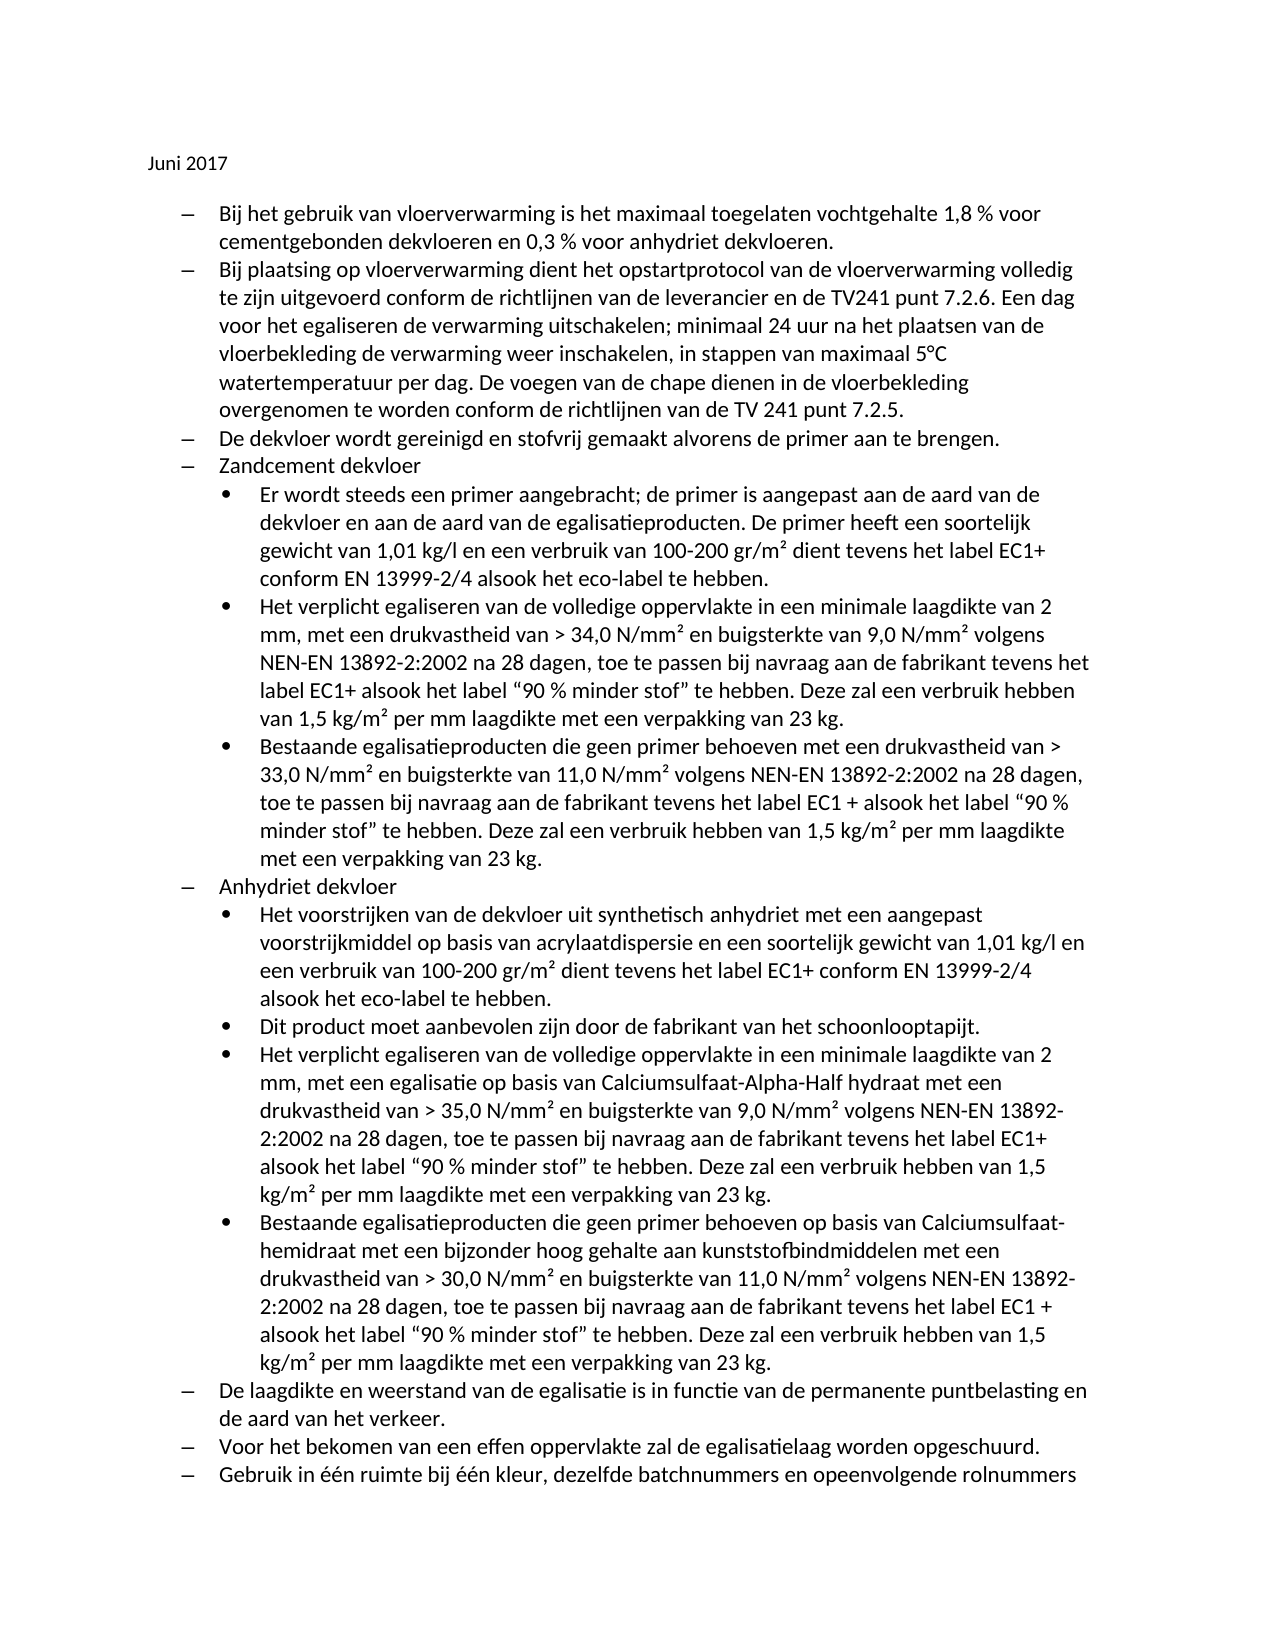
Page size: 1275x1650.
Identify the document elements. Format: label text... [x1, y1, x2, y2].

list Het voorstrijken van de dekvloer uit synthetisch anhydriet met een aangepast voorstrijkmiddel op basis van acrylaatdispersie en een soortelijk gewicht van 1,01 kg/l en een verbruik van 100-200 gr/m² dient tevens het label EC1+ conform EN 13999-2/4 alsook het eco-label te hebben. [222, 900, 1093, 1012]
list Zandcement dekvloer [181, 452, 1093, 480]
list Anhydriet dekvloer [181, 872, 1093, 900]
list Het verplicht egaliseren van de volledige oppervlakte in een minimale laagdikte van 2 mm, met een egalisatie op basis van Calciumsulfaat-Alpha-Half hydraat met een drukvastheid van > 35,0 N/mm² en buigsterkte van 9,0 N/mm² volgens NEN-EN 13892-2:2002 na 28 dagen, toe te passen bij navraag aan de fabrikant tevens het label EC1+ alsook het label “90 % minder stof” te hebben. Deze zal een verbruik hebben van 1,5 kg/m² per mm laagdikte met een verpakking van 23 kg. [222, 1040, 1093, 1208]
list Het verplicht egaliseren van de volledige oppervlakte in een minimale laagdikte van 2 mm, met een drukvastheid van > 34,0 N/mm² en buigsterkte van 9,0 N/mm² volgens NEN-EN 13892-2:2002 na 28 dagen, toe te passen bij navraag aan de fabrikant tevens het label EC1+ alsook het label “90 % minder stof” te hebben. Deze zal een verbruik hebben van 1,5 kg/m² per mm laagdikte met een verpakking van 23 kg. [222, 592, 1093, 732]
list Bestaande egalisatieproducten die geen primer behoeven met een drukvastheid van > 33,0 N/mm² en buigsterkte van 11,0 N/mm² volgens NEN-EN 13892-2:2002 na 28 dagen, toe te passen bij navraag aan de fabrikant tevens het label EC1 + alsook het label “90 % minder stof” te hebben. Deze zal een verbruik hebben van 1,5 kg/m² per mm laagdikte met een verpakking van 23 kg. [222, 732, 1093, 872]
list Bij plaatsing op vloerverwarming dient het opstartprotocol van de vloerverwarming volledig te zijn uitgevoerd conform de richtlijnen van de leverancier en de TV241 punt 7.2.6. Een dag voor het egaliseren de verwarming uitschakelen; minimaal 24 uur na het plaatsen van de vloerbekleding de verwarming weer inschakelen, in stappen van maximaal 5°C watertemperatuur per dag. De voegen van de chape dienen in de vloerbekleding overgenomen te worden conform de richtlijnen van de TV 241 punt 7.2.5. [181, 256, 1093, 424]
list Dit product moet aanbevolen zijn door de fabrikant van het schoonlooptapijt. [222, 1012, 1093, 1040]
list Er wordt steeds een primer aangebracht; de primer is aangepast aan de aard van de dekvloer en aan de aard van de egalisatieproducten. De primer heeft een soortelijk gewicht van 1,01 kg/l en een verbruik van 100-200 gr/m² dient tevens het label EC1+ conform EN 13999-2/4 alsook het eco-label te hebben. [222, 480, 1093, 592]
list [181, 1460, 1093, 1488]
list De dekvloer wordt gereinigd en stofvrij gemaakt alvorens de primer aan te brengen. [181, 424, 1093, 452]
list Voor het bekomen van een effen oppervlakte zal de egalisatielaag worden opgeschuurd. [181, 1432, 1093, 1460]
list Bestaande egalisatieproducten die geen primer behoeven op basis van Calciumsulfaat-hemidraat met een bijzonder hoog gehalte aan kunststofbindmiddelen met een drukvastheid van > 30,0 N/mm² en buigsterkte van 11,0 N/mm² volgens NEN-EN 13892-2:2002 na 28 dagen, toe te passen bij navraag aan de fabrikant tevens het label EC1 + alsook het label “90 % minder stof” te hebben. Deze zal een verbruik hebben van 1,5 kg/m² per mm laagdikte met een verpakking van 23 kg. [222, 1208, 1093, 1376]
list Bij het gebruik van vloerverwarming is het maximaal toegelaten vochtgehalte 1,8 % voor cementgebonden dekvloeren en 0,3 % voor anhydriet dekvloeren. [181, 199, 1093, 256]
list De laagdikte en weerstand van de egalisatie is in functie van de permanente puntbelasting en de aard van het verkeer. [181, 1376, 1093, 1432]
